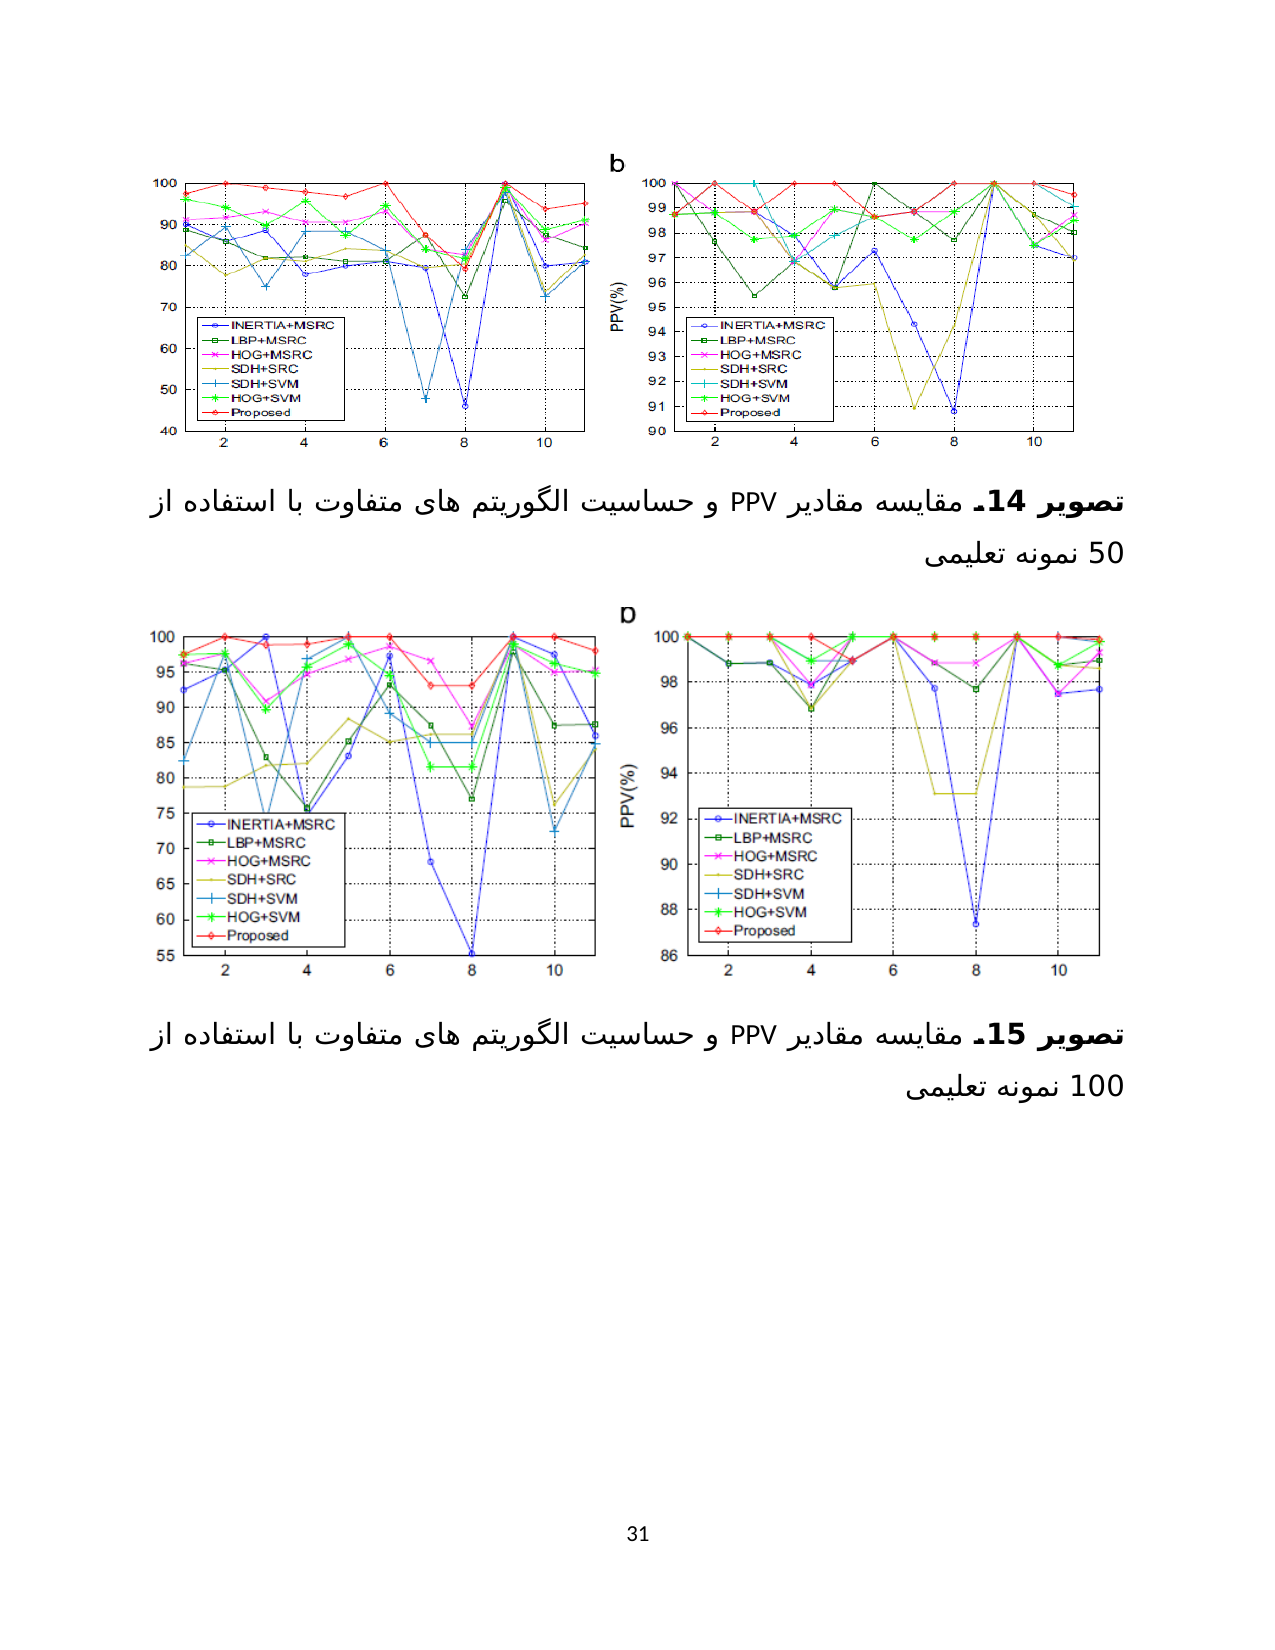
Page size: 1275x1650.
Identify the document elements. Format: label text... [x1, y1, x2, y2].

text تصویر 15. مقایسه مقادیر PPV و حساسیت الگوریتم های متفاوت با استفاده از 100 نمونه تعلیمی [150, 1016, 1125, 1103]
text تصویر 14. مقایسه مقادیر PPV و حساسیت الگوریتم های متفاوت با استفاده از 50 نمونه تعلیمی [150, 483, 1125, 570]
